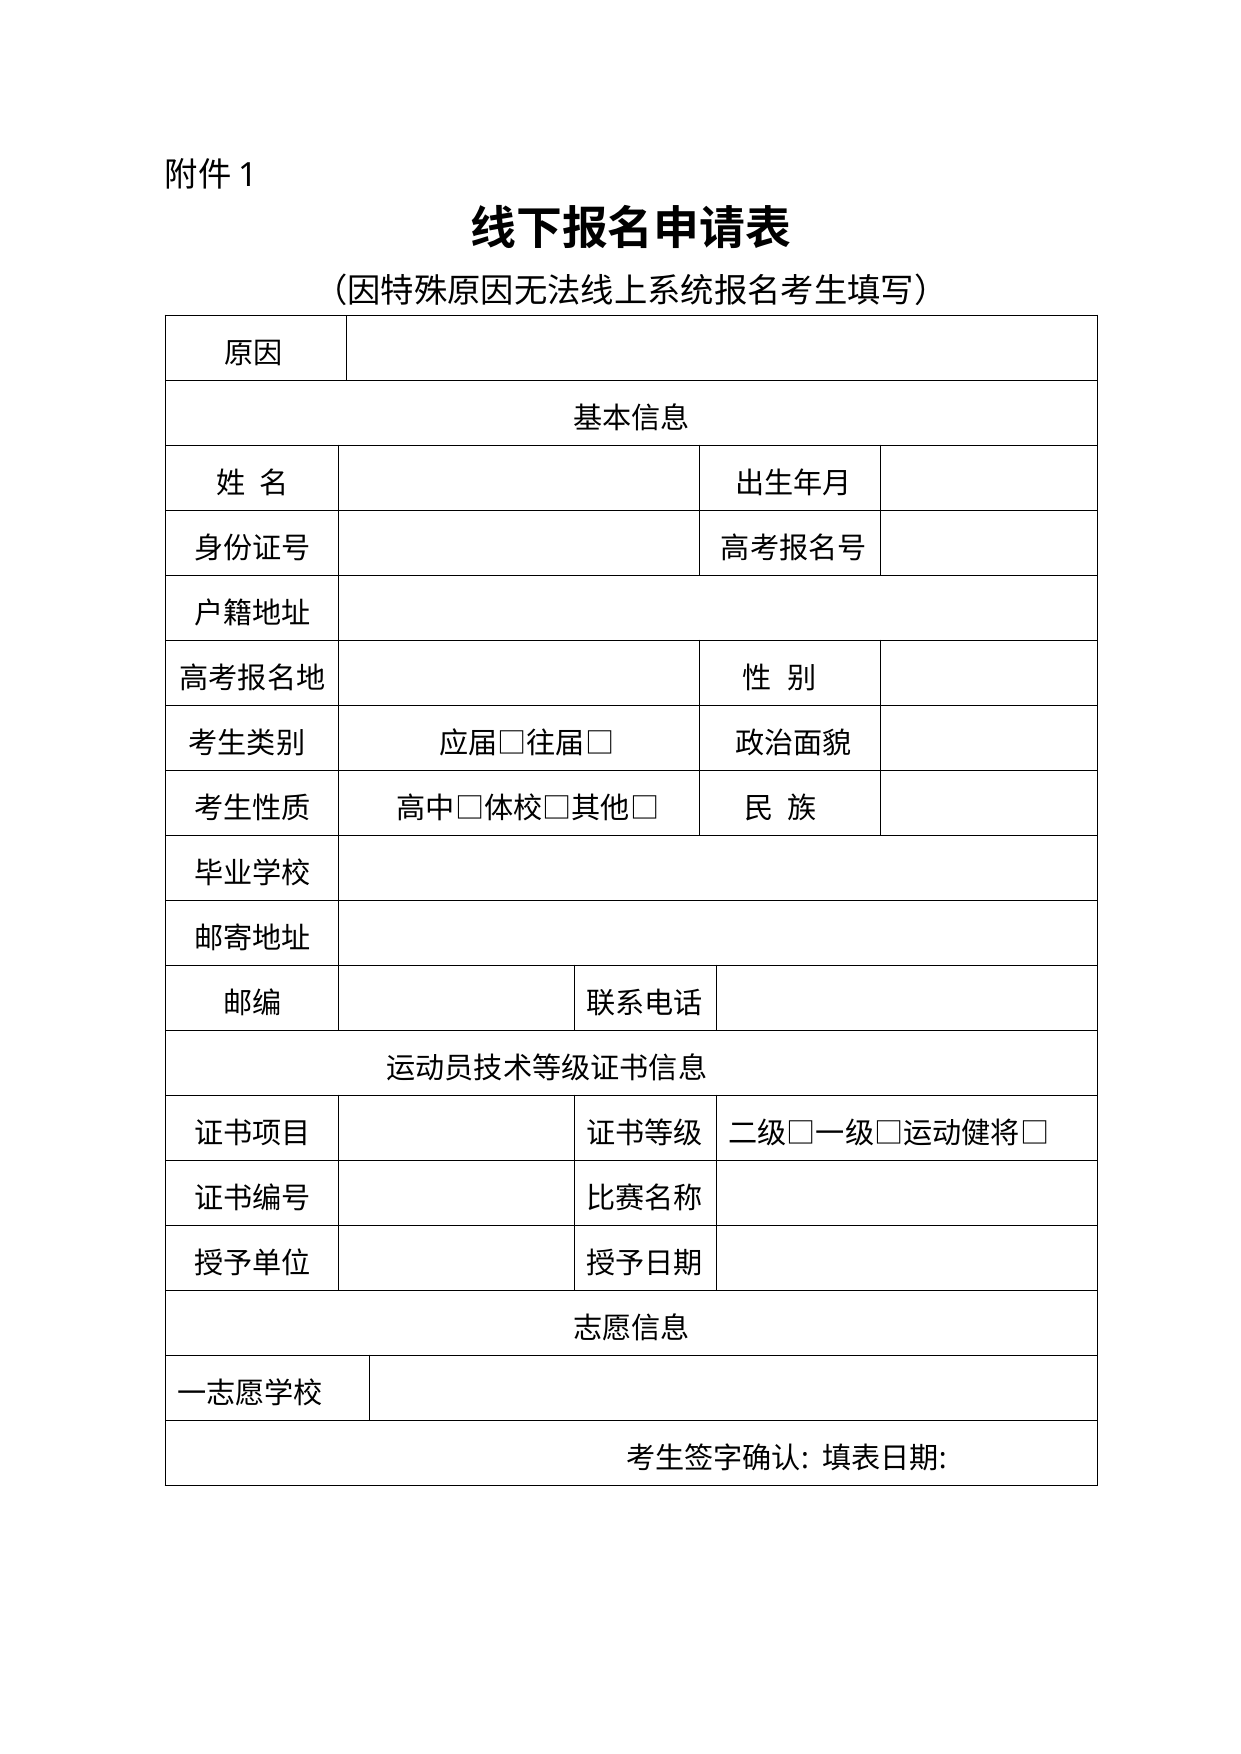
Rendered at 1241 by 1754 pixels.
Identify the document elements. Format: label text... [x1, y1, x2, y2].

table_cell 证书等级 [575, 1096, 716, 1159]
table_cell 考生性质 [166, 771, 338, 834]
table_cell [339, 576, 1097, 639]
table_cell 考生签字确认: 填表日期: [166, 1421, 1097, 1484]
table_cell 一志愿学校 [166, 1356, 369, 1419]
table_cell [339, 641, 699, 704]
text 线下报名申请表 [164, 198, 1096, 256]
table_cell 姓 名 [166, 446, 338, 509]
table_cell 二级□一级□运动健将□ [717, 1096, 1097, 1159]
table_cell 身份证号 [166, 511, 338, 574]
table_cell [339, 446, 699, 509]
table_cell [339, 1161, 574, 1224]
table_cell 邮寄地址 [166, 901, 338, 964]
table_cell 基本信息 [166, 381, 1097, 444]
table_cell [881, 706, 1097, 769]
table_cell 证书项目 [166, 1096, 338, 1159]
table_cell [370, 1356, 1097, 1419]
table_cell 应届□往届□ [339, 706, 699, 769]
table_cell 高中□体校□其他□ [339, 771, 699, 834]
table_header 原因 [166, 316, 346, 379]
text （因特殊原因无法线上系统报名考生填写） [164, 256, 1096, 314]
table_cell [339, 966, 574, 1029]
table_cell 高考报名号 [700, 511, 880, 574]
table_cell 授予单位 [166, 1226, 338, 1289]
table_cell 户籍地址 [166, 576, 338, 639]
table_cell [881, 446, 1097, 509]
table_cell 邮编 [166, 966, 338, 1029]
table_cell [717, 966, 1097, 1029]
table_cell 证书编号 [166, 1161, 338, 1224]
text 附件1 [164, 139, 1096, 198]
table_cell 出生年月 [700, 446, 880, 509]
table_cell 高考报名地 [166, 641, 338, 704]
table_cell 授予日期 [575, 1226, 716, 1289]
table_cell [339, 836, 1097, 899]
table_cell [339, 511, 699, 574]
table_cell [717, 1226, 1097, 1289]
table_cell 考生类别 [166, 706, 338, 769]
table_cell [339, 901, 1097, 964]
table_cell 运动员技术等级证书信息 [166, 1031, 1097, 1094]
table_cell 志愿信息 [166, 1291, 1097, 1354]
table_cell 比赛名称 [575, 1161, 716, 1224]
table_cell [881, 511, 1097, 574]
table_cell [339, 1096, 574, 1159]
table_header [347, 316, 1097, 379]
table_cell 性 别 [700, 641, 880, 704]
table_cell 毕业学校 [166, 836, 338, 899]
table_cell 政治面貌 [700, 706, 880, 769]
table_cell [339, 1226, 574, 1289]
table_cell [881, 641, 1097, 704]
table_cell [717, 1161, 1097, 1224]
table_cell [881, 771, 1097, 834]
table_cell 民 族 [700, 771, 880, 834]
table_cell 联系电话 [575, 966, 716, 1029]
